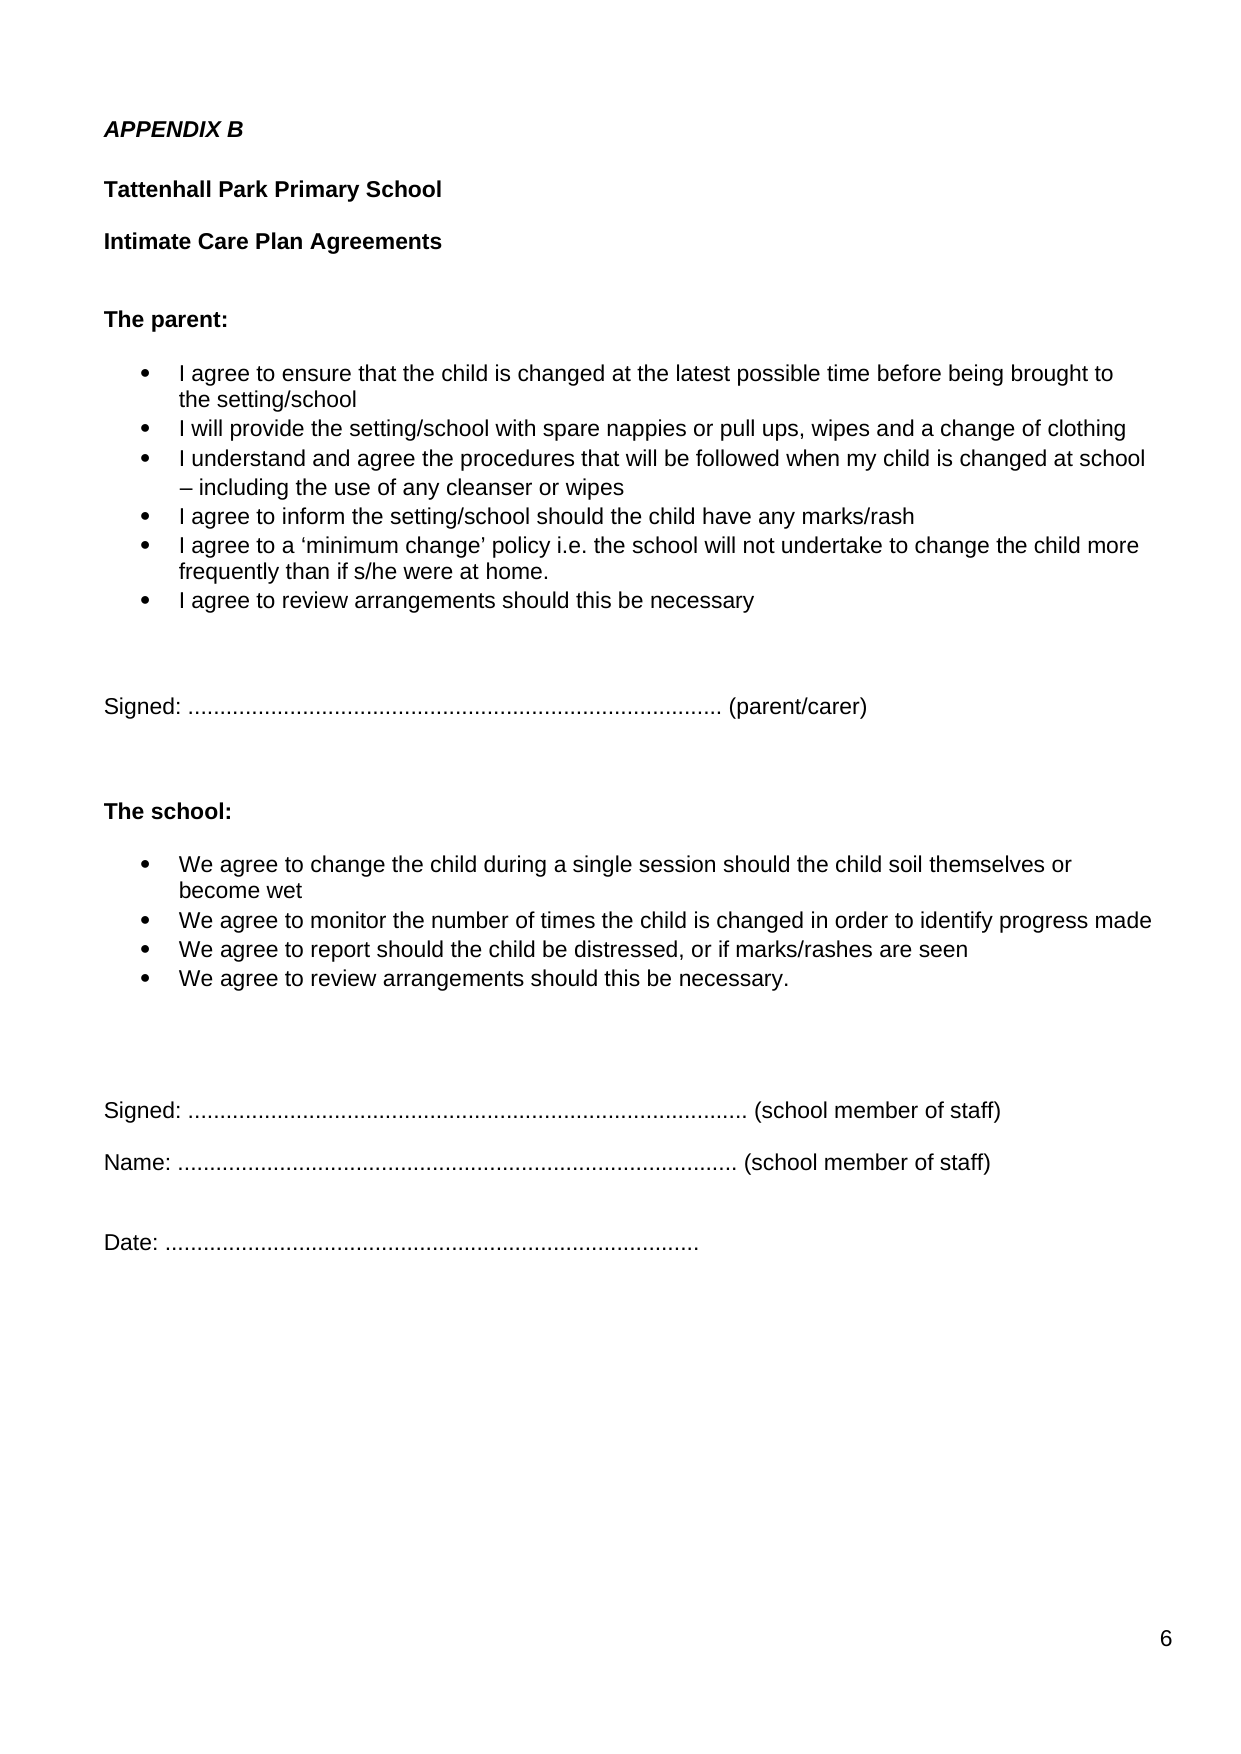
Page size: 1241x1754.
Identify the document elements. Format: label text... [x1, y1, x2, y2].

list I will provide the setting/school with spare nappies or pull ups, wipes and a change of clothing [141, 415, 1194, 442]
list I agree to review arrangements should this be necessary [141, 587, 1194, 614]
list We agree to report should the child be distressed, or if marks/rashes are seen [141, 936, 1194, 962]
text Signed: .................................................................................... (parent/carer) [103, 693, 1194, 719]
text Date: .................................................................................... [103, 1229, 1194, 1255]
text APPENDIX B [103, 116, 1194, 142]
text Signed: ........................................................................................ (school member of staff) [103, 1097, 1194, 1123]
list I agree to ensure that the child is changed at the latest possible time before being brought to the setting/school [141, 360, 1151, 413]
subtitle The school: [103, 798, 1194, 824]
text The parent: [103, 306, 1194, 333]
text – including the use of any cleanser or wipes [179, 473, 1194, 500]
text Name: ........................................................................................ (school member of staff) [103, 1149, 1194, 1176]
text Tattenhall Park Primary School [103, 176, 444, 202]
list I understand and agree the procedures that will be followed when my child is changed at school [141, 444, 1194, 471]
list We agree to review arrangements should this be necessary. [141, 965, 1194, 991]
list We agree to monitor the number of times the child is changed in order to identify progress made [141, 907, 1194, 933]
text Intimate Care Plan Agreements [103, 228, 444, 254]
list I agree to a ‘minimum change’ policy i.e. the school will not undertake to change the child more frequently than if s/he were at home. [141, 533, 1140, 584]
list I agree to inform the setting/school should the child have any marks/rash [141, 503, 1194, 529]
list We agree to change the child during a single session should the child soil themselves or become wet [141, 851, 1158, 904]
